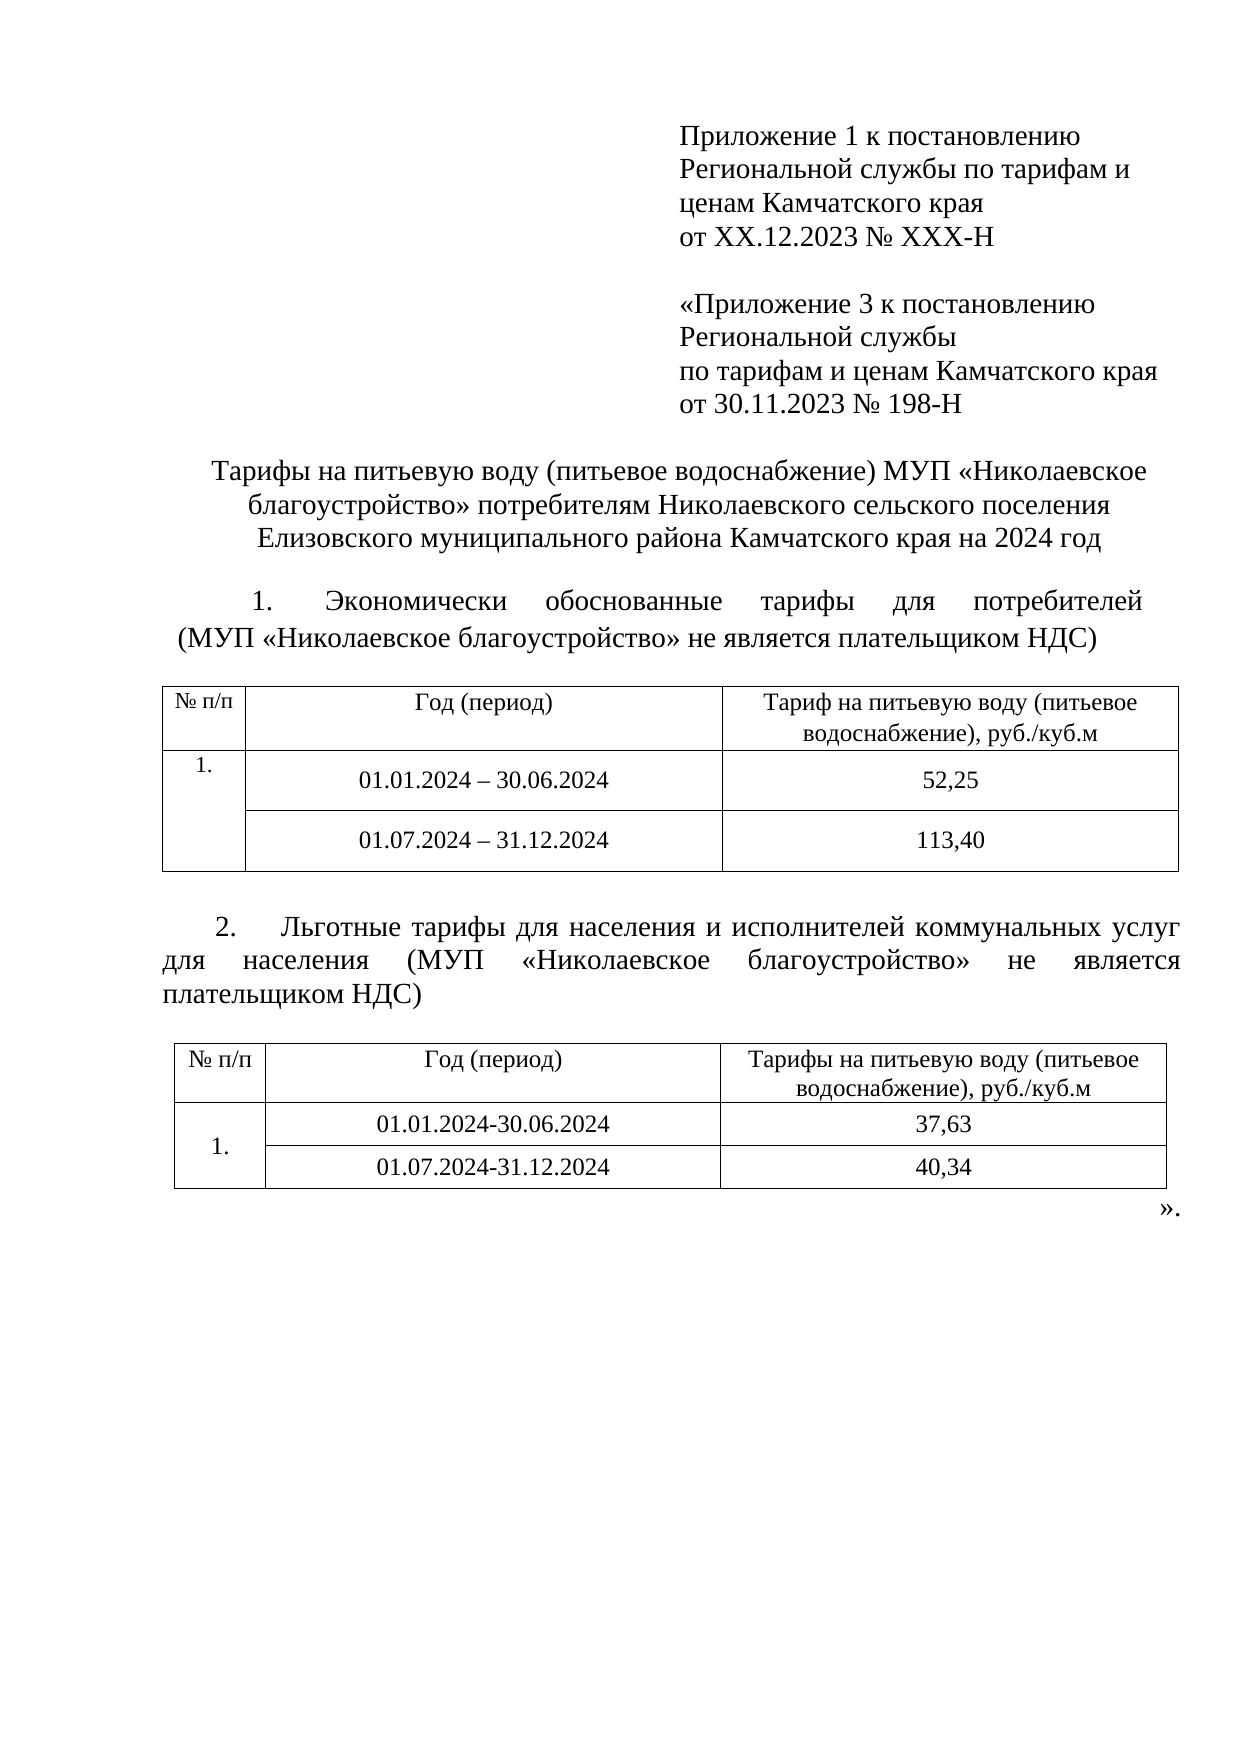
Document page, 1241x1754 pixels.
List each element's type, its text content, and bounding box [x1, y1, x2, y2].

table_header № п/п [163, 687, 245, 750]
table_cell 37,63 [721, 1103, 1166, 1145]
text по тарифам и ценам Камчатского края [679, 353, 1181, 386]
table_cell 01.01.2024 – 30.06.2024 [246, 751, 722, 810]
list Экономически обоснованные тарифы для потребителей (МУП «Николаевское благоустройство» не является плательщиком НДС) [177, 583, 1181, 653]
text «Приложение 3 к постановлению Региональной службы [679, 286, 1181, 353]
text Приложение 1 к постановлению Региональной службы по тарифам и ценам Камчатского края [679, 118, 1181, 219]
table_cell 01.01.2024-30.06.2024 [266, 1103, 720, 1145]
table_cell 52,25 [723, 751, 1178, 810]
text от ХХ.12.2023 № ХХХ-Н [679, 219, 1181, 252]
table_cell 01.07.2024 – 31.12.2024 [246, 811, 722, 871]
table_header № п/п [175, 1044, 265, 1102]
table_cell 113,40 [723, 811, 1178, 871]
list Льготные тарифы для населения и исполнителей коммунальных услуг для населения (МУП «Николаевское благоустройство» не является плательщиком НДС) [162, 909, 1181, 1009]
table_header Тарифы на питьевую воду (питьевое водоснабжение), руб./куб.м [721, 1044, 1166, 1102]
text Тарифы на питьевую воду (питьевое водоснабжение) МУП «Николаевское благоустройство» потребителям Николаевского сельского поселения Елизовского муниципального района Камчатского края на 2024 год [177, 453, 1181, 554]
table_header Тариф на питьевую воду (питьевое водоснабжение), руб./куб.м [723, 687, 1178, 750]
table_header Год (период) [266, 1044, 720, 1102]
text ». [177, 1189, 1181, 1222]
text от 30.11.2023 № 198-Н [679, 386, 1181, 420]
table_header Год (период) [246, 687, 722, 750]
table_cell 40,34 [721, 1146, 1166, 1188]
table_cell 1. [163, 751, 245, 871]
table_cell 1. [175, 1103, 265, 1188]
table_cell 01.07.2024-31.12.2024 [266, 1146, 720, 1188]
